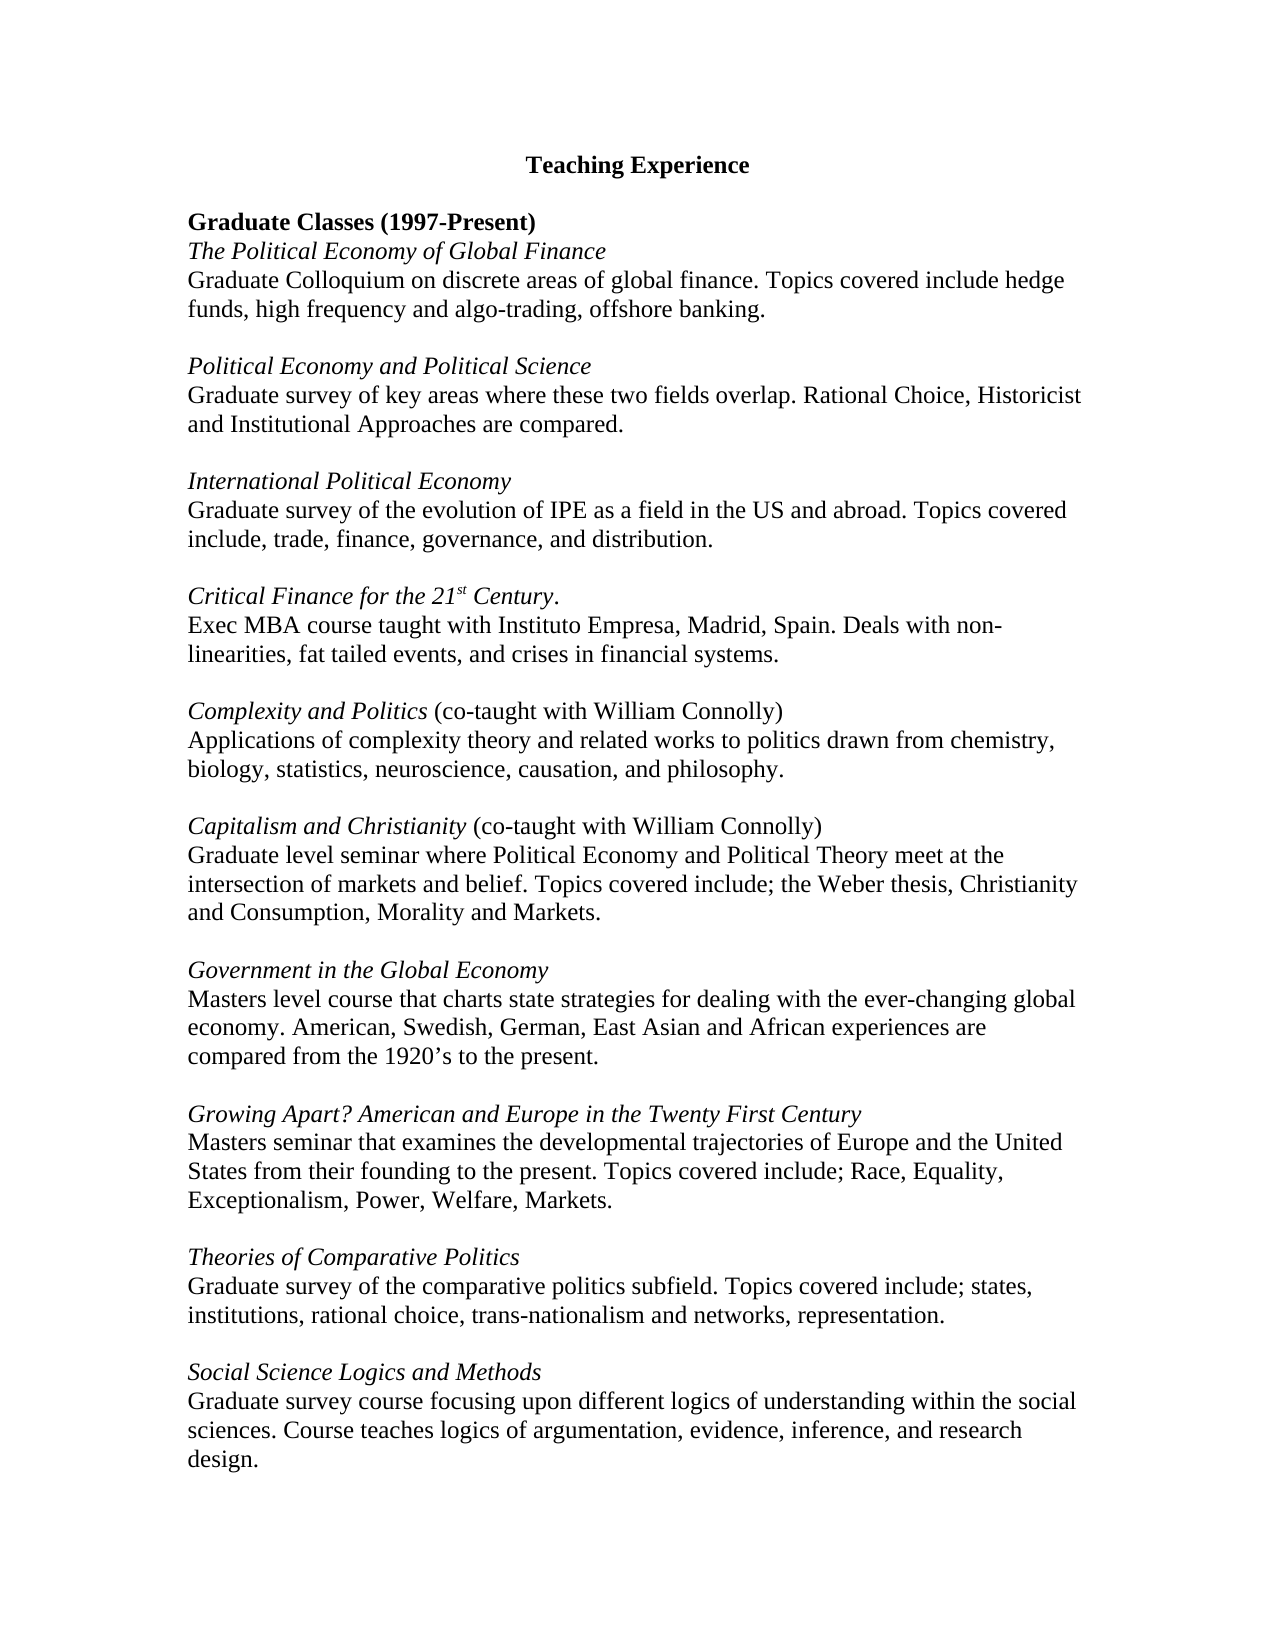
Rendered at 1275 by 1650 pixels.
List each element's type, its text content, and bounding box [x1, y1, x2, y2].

text Applications of complexity theory and related works to politics drawn from chemistry, biology, statistics, neuroscience, causation, and philosophy. [187, 725, 1087, 782]
text Graduate survey course focusing upon different logics of understanding within the social sciences. Course teaches logics of argumentation, evidence, inference, and research design. [187, 1386, 1087, 1472]
text Political Economy and Political Science [187, 351, 1087, 380]
subtitle Complexity and Politics (co-taught with William Connolly) [187, 696, 1087, 725]
subtitle Social Science Logics and Methods [187, 1357, 1087, 1386]
text International Political Economy [187, 466, 1087, 495]
text Graduate level seminar where Political Economy and Political Theory meet at the intersection of markets and belief. Topics covered include; the Weber thesis, Christianity and Consumption, Morality and Markets. [187, 840, 1087, 926]
text Critical Finance for the 21st Century. [187, 581, 1087, 610]
text Graduate survey of key areas where these two fields overlap. Rational Choice, Historicist and Institutional Approaches are compared. [187, 380, 1087, 437]
text Capitalism and Christianity (co-taught with William Connolly) [187, 811, 1087, 840]
text Graduate survey of the comparative politics subfield. Topics covered include; states, institutions, rational choice, trans-nationalism and networks, representation. [187, 1271, 1087, 1329]
subtitle Government in the Global Economy [187, 955, 1087, 984]
text Exec MBA course taught with Instituto Empresa, Madrid, Spain. Deals with non-linearities, fat tailed events, and crises in financial systems. [187, 610, 1087, 667]
text Growing Apart? American and Europe in the Twenty First Century [187, 1099, 1087, 1127]
text Graduate Colloquium on discrete areas of global finance. Topics covered include hedge funds, high frequency and algo-trading, offshore banking. [187, 265, 1087, 322]
text Masters level course that charts state strategies for dealing with the ever-changing global economy. American, Swedish, German, East Asian and African experiences are compared from the 1920’s to the present. [187, 984, 1087, 1070]
subtitle Teaching Experience [187, 150, 1087, 179]
text The Political Economy of Global Finance [187, 236, 1087, 265]
subtitle Theories of Comparative Politics [187, 1242, 1087, 1271]
text Graduate survey of the evolution of IPE as a field in the US and abroad. Topics covered include, trade, finance, governance, and distribution. [187, 495, 1087, 552]
text Masters seminar that examines the developmental trajectories of Europe and the United States from their founding to the present. Topics covered include; Race, Equality, Exceptionalism, Power, Welfare, Markets. [187, 1127, 1087, 1214]
text Graduate Classes (1997-Present) [187, 207, 1087, 236]
